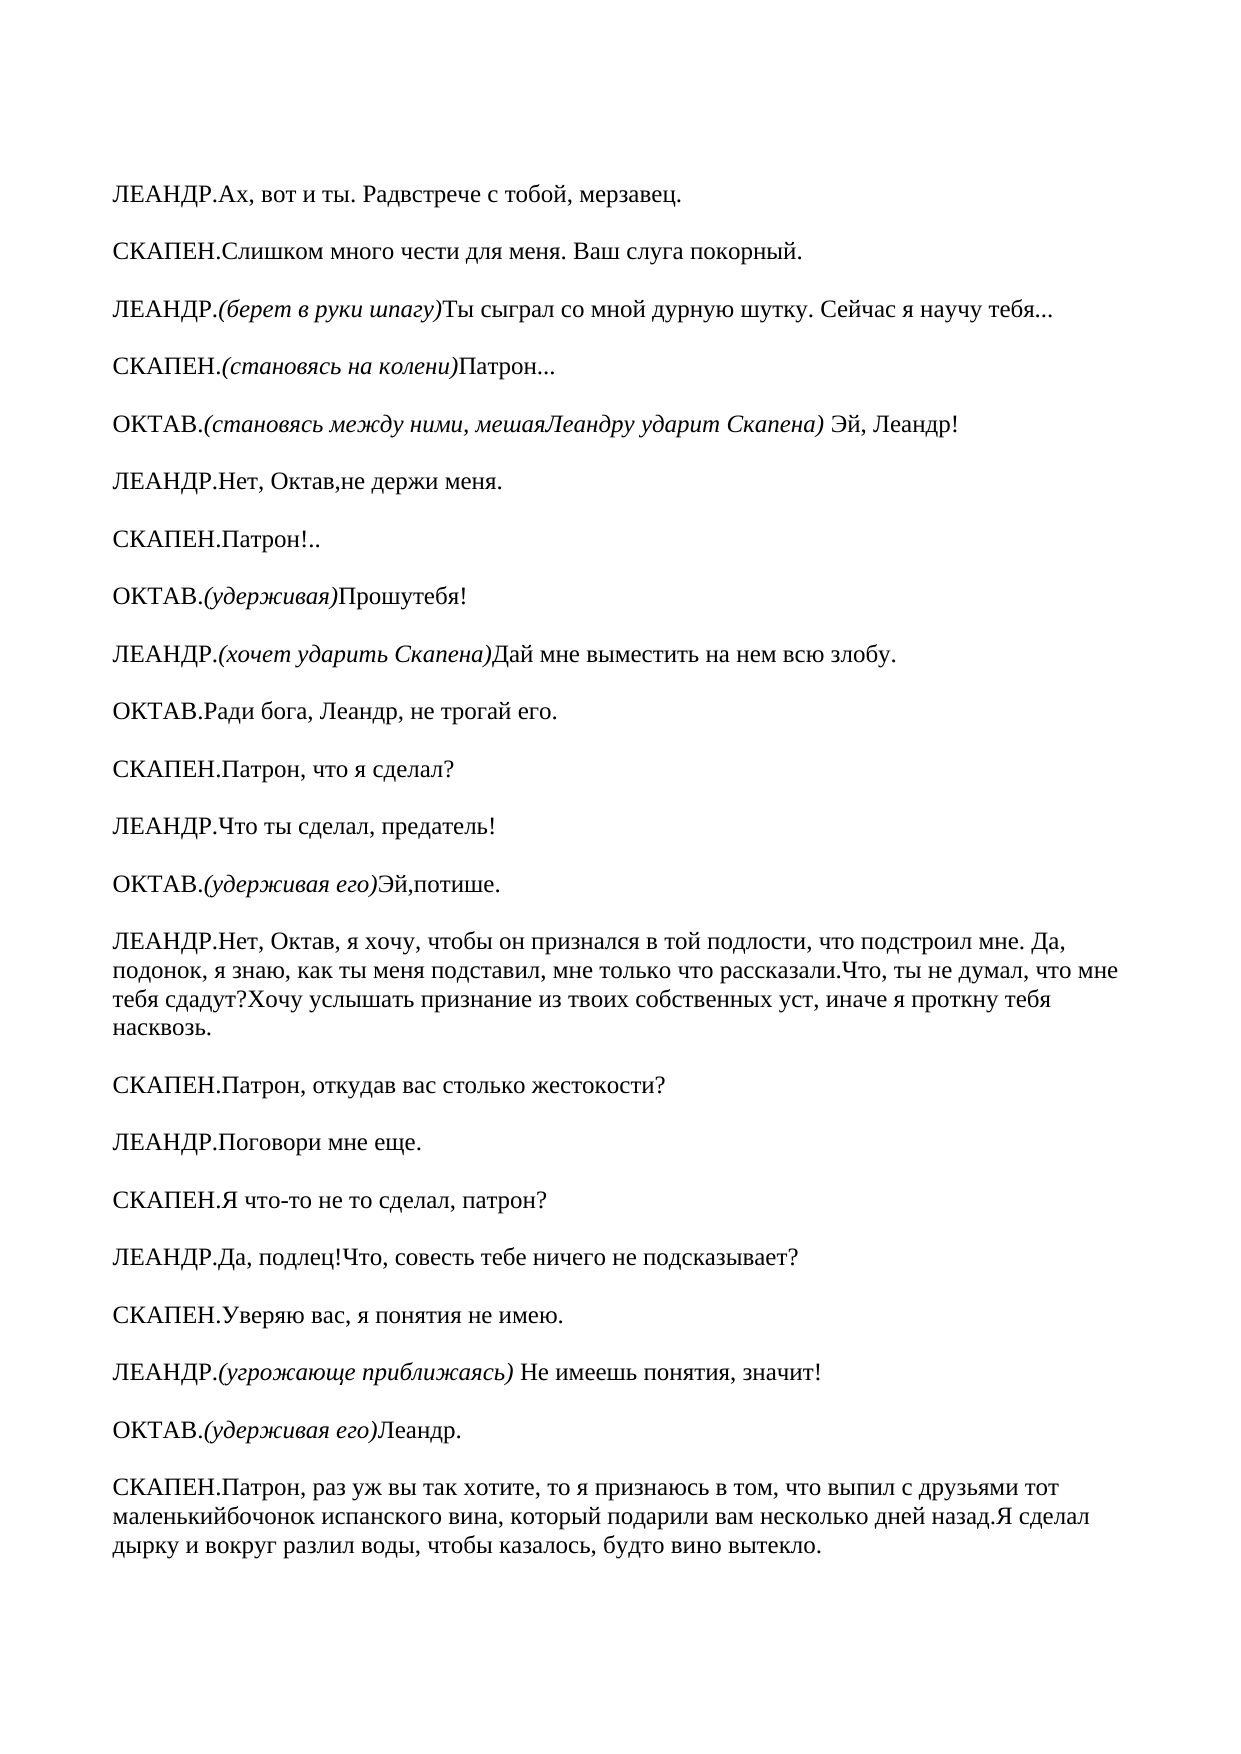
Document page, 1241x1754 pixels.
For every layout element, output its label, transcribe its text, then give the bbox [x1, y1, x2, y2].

text СКАПЕН.Патрон, откудав вас столько жестокости? [112, 1070, 1128, 1099]
text ЛЕАНДР.(угрожающе приближаясь) Не имеешь понятия, значит! [112, 1357, 1128, 1386]
text ОКТАВ.Ради бога, Леандр, не трогай его. [112, 696, 1128, 725]
text ЛЕАНДР.Нет, Октав, я хочу, чтобы он признался в той подлости, что подстроил мне. Да, подонок, я знаю, как ты меня подставил, мне только что рассказали.Что, ты не думал, что мне тебя сдадут?Хочу услышать признание из твоих собственных уст, иначе я проткну тебя насквозь. [112, 926, 1128, 1041]
text ОКТАВ.(удерживая его)Леандр. [112, 1415, 1128, 1444]
text ЛЕАНДР.(хочет ударить Скапена)Дай мне выместить на нем всю злобу. [112, 639, 1128, 667]
text СКАПЕН.Патрон, раз уж вы так хотите, то я признаюсь в том, что выпил с друзьями тот маленькийбочонок испанского вина, который подарили вам несколько дней назад.Я сделал дырку и вокруг разлил воды, чтобы казалось, будто вино вытекло. [112, 1472, 1128, 1559]
text ОКТАВ.(становясь между ними, мешаяЛеандру ударит Скапена) Эй, Леандр! [112, 409, 1128, 437]
text СКАПЕН.Уверяю вас, я понятия не имею. [112, 1300, 1128, 1329]
text ЛЕАНДР.Ах, вот и ты. Радвстрече с тобой, мерзавец. [112, 179, 1128, 207]
text ОКТАВ.(удерживая его)Эй,потише. [112, 869, 1128, 897]
text СКАПЕН.(становясь на колени)Патрон... [112, 351, 1128, 380]
text СКАПЕН.Я что-то не то сделал, патрон? [112, 1185, 1128, 1214]
text ЛЕАНДР.Да, подлец!Что, совесть тебе ничего не подсказывает? [112, 1242, 1128, 1271]
text ЛЕАНДР.Что ты сделал, предатель! [112, 811, 1128, 840]
text СКАПЕН.Слишком много чести для меня. Ваш слуга покорный. [112, 236, 1128, 265]
text ОКТАВ.(удерживая)Прошутебя! [112, 581, 1128, 610]
text ЛЕАНДР.Нет, Октав,не держи меня. [112, 466, 1128, 495]
text ЛЕАНДР.(берет в руки шпагу)Ты сыграл со мной дурную шутку. Сейчас я научу тебя... [112, 294, 1128, 322]
text СКАПЕН.Патрон, что я сделал? [112, 754, 1128, 782]
text ЛЕАНДР.Поговори мне еще. [112, 1127, 1128, 1156]
text СКАПЕН.Патрон!.. [112, 524, 1128, 552]
